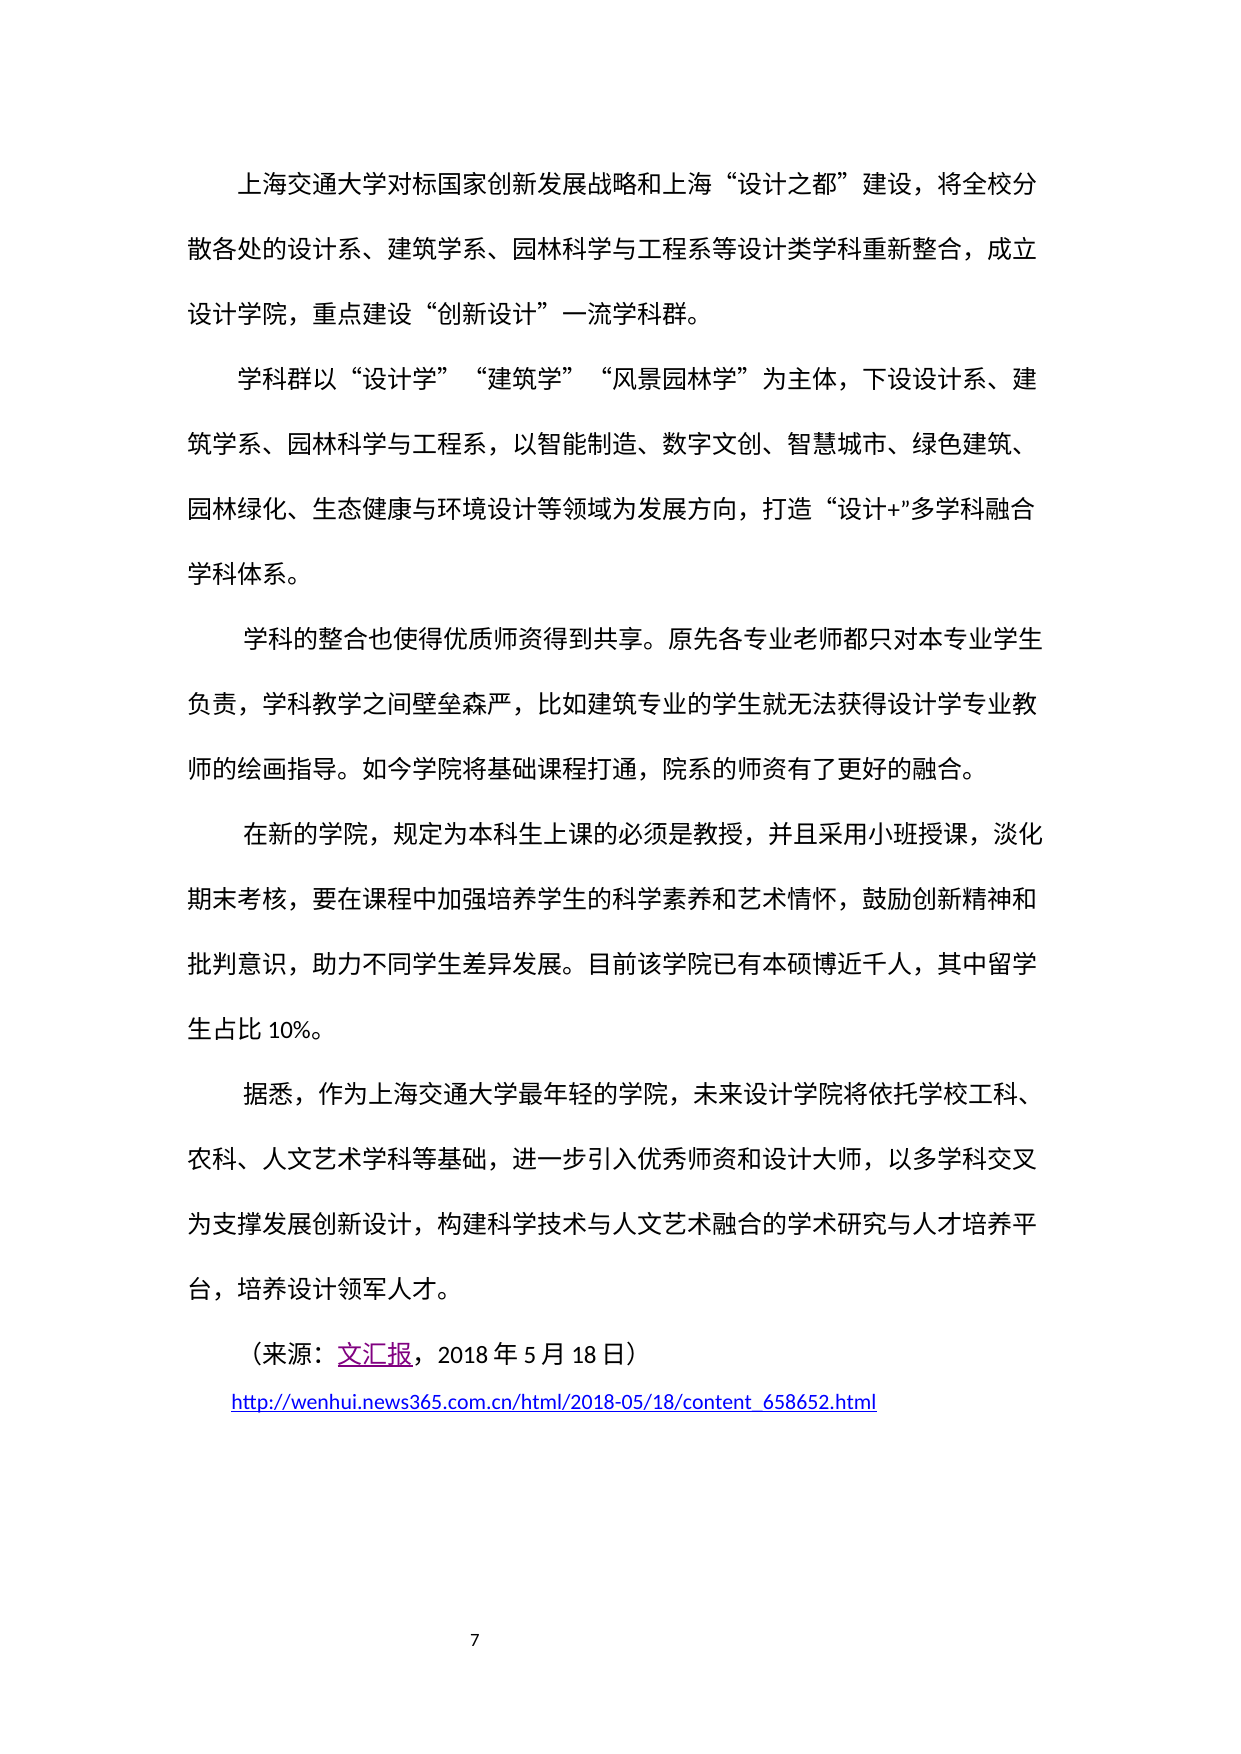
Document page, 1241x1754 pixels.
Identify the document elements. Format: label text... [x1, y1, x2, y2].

text 据悉，作为上海交通大学最年轻的学院，未来设计学院将依托学校工科、农科、人文艺术学科等基础，进一步引入优秀师资和设计大师，以多学科交叉为支撑发展创新设计，构建科学技术与人文艺术融合的学术研究与人才培养平台，培养设计领军人才。 [187, 1060, 1053, 1320]
text 学科的整合也使得优质师资得到共享。原先各专业老师都只对本专业学生负责，学科教学之间壁垒森严，比如建筑专业的学生就无法获得设计学专业教师的绘画指导。如今学院将基础课程打通，院系的师资有了更好的融合。 [187, 605, 1053, 800]
text （来源：文汇报，2018年5月18日） [187, 1320, 1053, 1385]
text 学科群以“设计学”“建筑学”“风景园林学”为主体，下设设计系、建筑学系、园林科学与工程系，以智能制造、数字文创、智慧城市、绿色建筑、园林绿化、生态健康与环境设计等领域为发展方向，打造“设计+”多学科融合学科体系。 [187, 345, 1053, 605]
text 在新的学院，规定为本科生上课的必须是教授，并且采用小班授课，淡化期末考核，要在课程中加强培养学生的科学素养和艺术情怀，鼓励创新精神和批判意识，助力不同学生差异发展。目前该学院已有本硕博近千人，其中留学生占比10%。 [187, 800, 1053, 1060]
text http://wenhui.news365.com.cn/html/2018-05/18/content_658652.html [187, 1385, 1053, 1417]
text 上海交通大学对标国家创新发展战略和上海“设计之都”建设，将全校分散各处的设计系、建筑学系、园林科学与工程系等设计类学科重新整合，成立设计学院，重点建设“创新设计”一流学科群。 [187, 150, 1053, 345]
